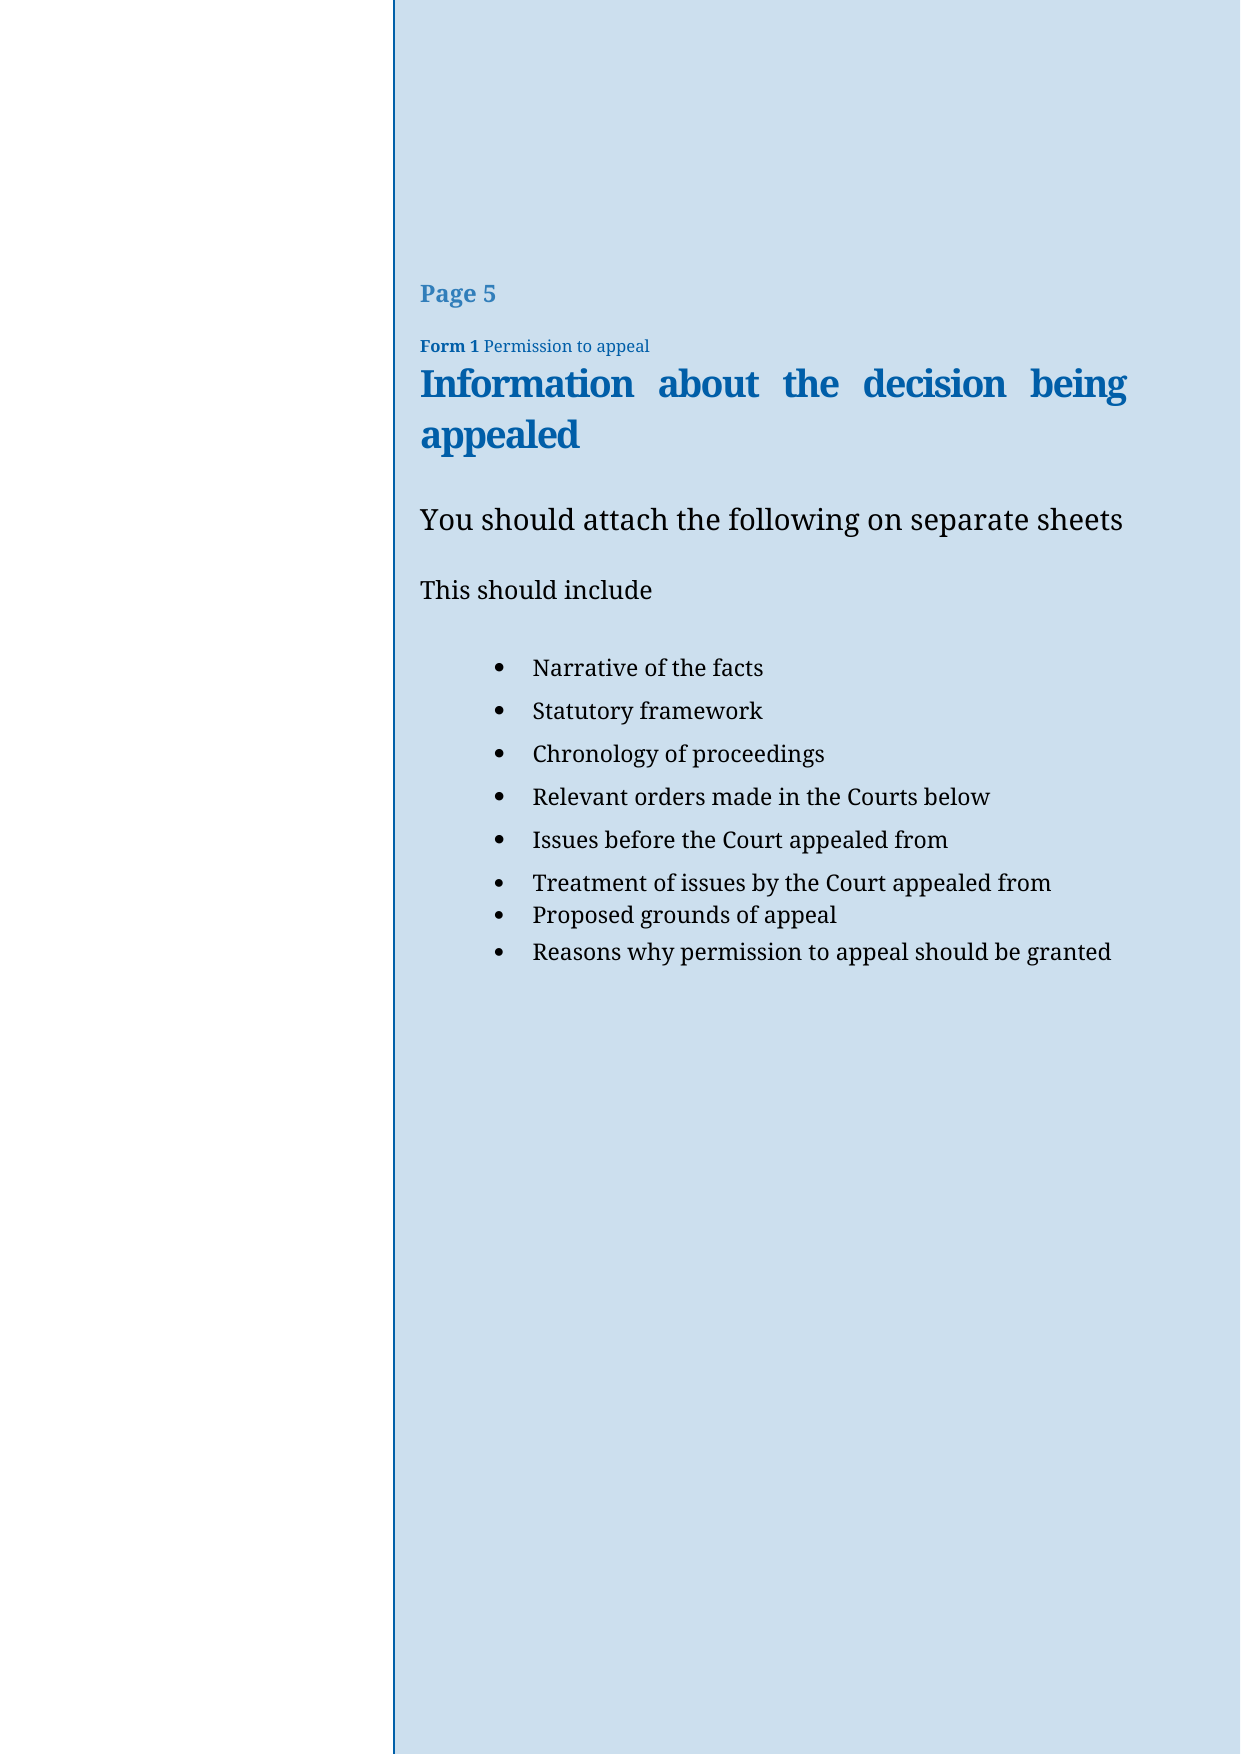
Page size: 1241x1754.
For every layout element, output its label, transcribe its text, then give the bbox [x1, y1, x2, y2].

list Treatment of issues by the Court appealed from [495, 866, 1128, 898]
list Chronology of proceedings [495, 737, 1128, 770]
text Form 1 Permission to appeal [420, 334, 1128, 357]
text Information about the decision being appealed [420, 357, 1128, 459]
list Relevant orders made in the Courts below [495, 780, 1128, 813]
list Proposed grounds of appeal [495, 898, 1128, 931]
text You should attach the following on separate sheets [420, 499, 1128, 539]
text This should include [420, 573, 1128, 607]
list Reasons why permission to appeal should be granted [495, 936, 1128, 968]
list Narrative of the facts [495, 651, 1128, 684]
text Page 5 [420, 277, 1128, 309]
list Issues before the Court appealed from [495, 823, 1128, 856]
list Statutory framework [495, 694, 1128, 727]
